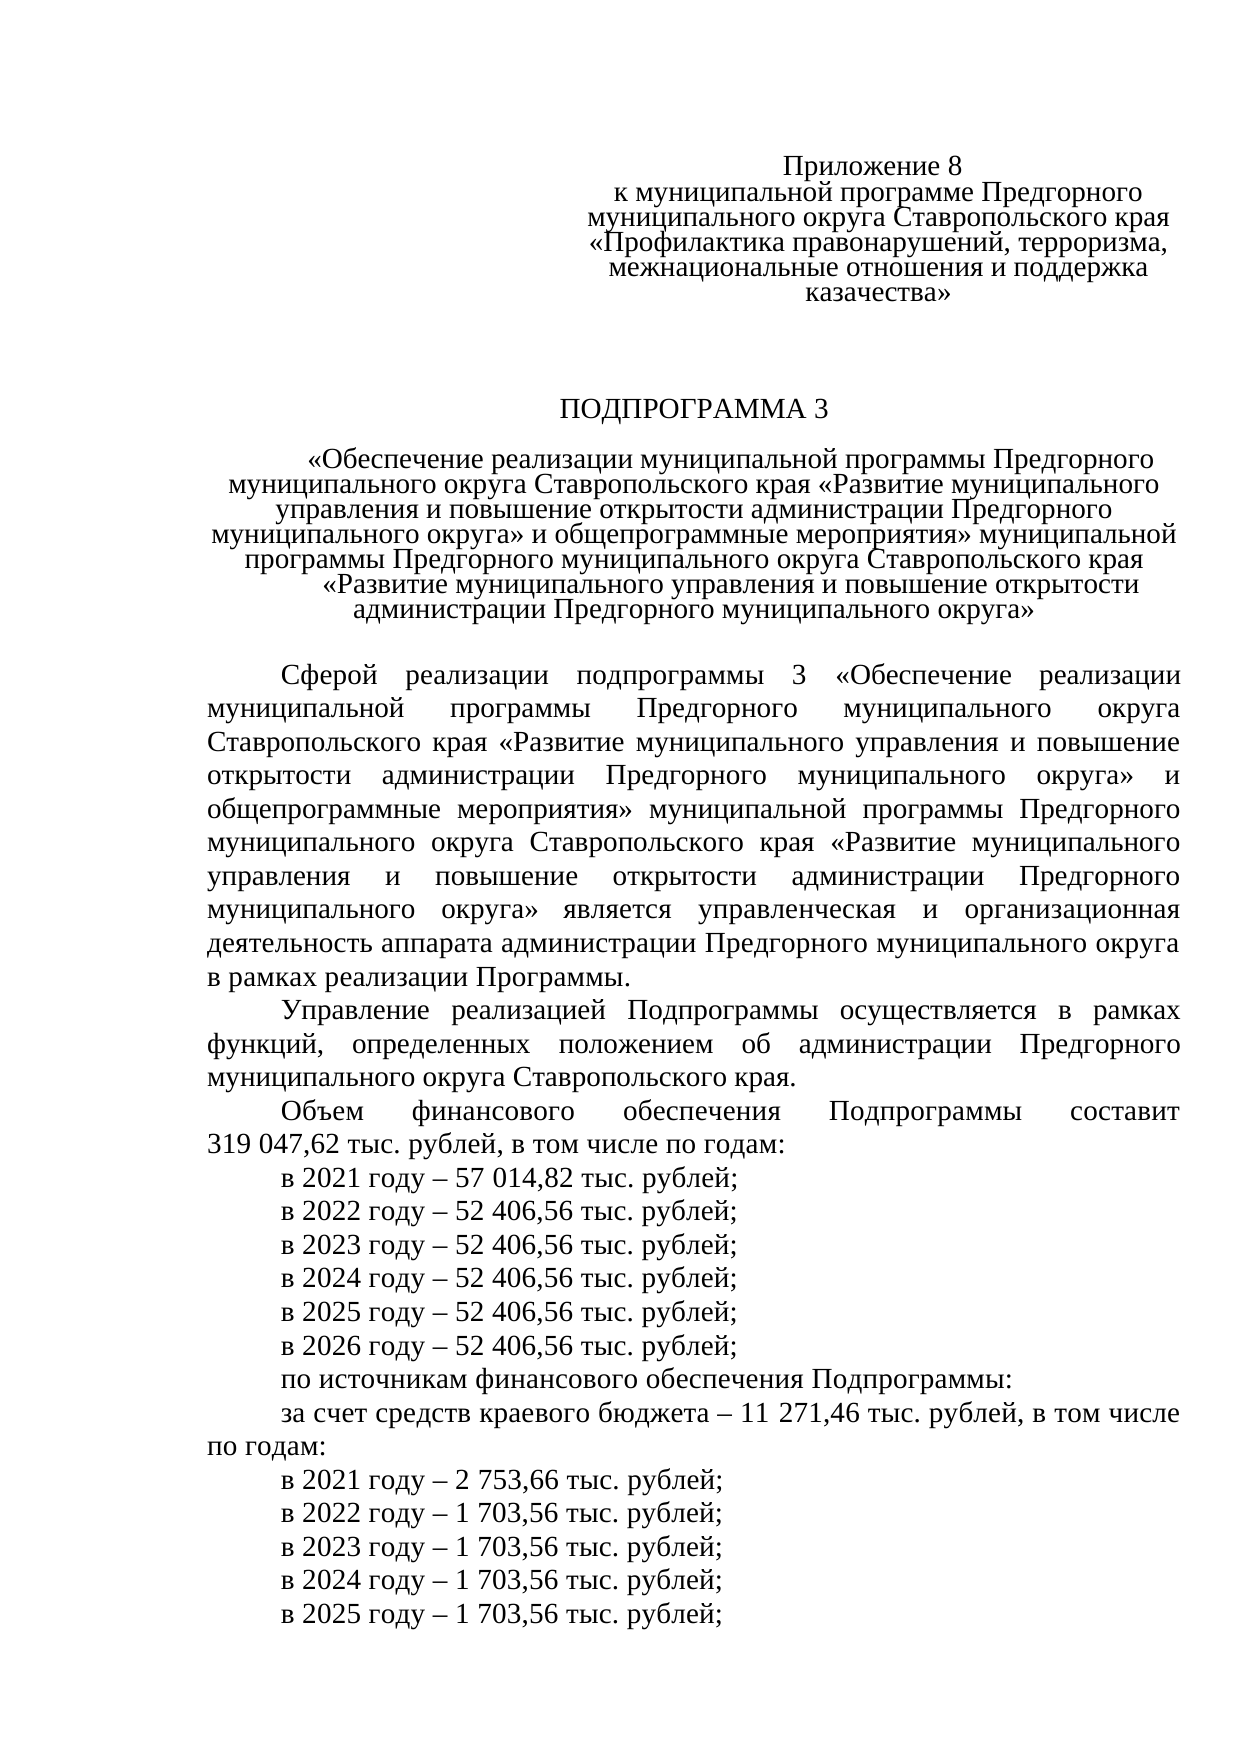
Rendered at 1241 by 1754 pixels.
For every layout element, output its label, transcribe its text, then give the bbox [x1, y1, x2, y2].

text в 2021 году – 57 014,82 тыс. рублей; [207, 1160, 1181, 1193]
text к муниципальной программе Предгорного [576, 181, 1181, 206]
text «Обеспечение реализации муниципальной программы Предгорного муниципального округа Ставропольского края «Развитие муниципального управления и повышение открытости администрации Предгорного муниципального округа» и общепрограммные мероприятия» муниципальной программы Предгорного муниципального округа Ставропольского края [207, 448, 1181, 573]
text «Профилактика правонарушений, терроризма, межнациональные отношения и поддержка казачества» [576, 231, 1181, 306]
text в 2022 году – 52 406,56 тыс. рублей; [207, 1193, 1181, 1227]
text в 2024 году – 1 703,56 тыс. рублей; [207, 1562, 1181, 1596]
text в 2026 году – 52 406,56 тыс. рублей; [207, 1328, 1181, 1361]
text в 2023 году – 1 703,56 тыс. рублей; [207, 1529, 1181, 1562]
text в 2023 году – 52 406,56 тыс. рублей; [207, 1227, 1181, 1261]
text ПОДПРОГРАММА 3 [207, 398, 1181, 423]
text в 2025 году – 1 703,56 тыс. рублей; [207, 1596, 1181, 1629]
text «Развитие муниципального управления и повышение открытости администрации Предгорного муниципального округа» [207, 573, 1181, 623]
text Объем финансового обеспечения Подпрограммы составит 319 047,62 тыс. рублей, в том числе по годам: [207, 1093, 1181, 1160]
text за счет средств краевого бюджета – 11 271,46 тыс. рублей, в том числе по годам: [207, 1395, 1181, 1462]
text по источникам финансового обеспечения Подпрограммы: [207, 1361, 1181, 1395]
text в 2024 году – 52 406,56 тыс. рублей; [207, 1261, 1181, 1294]
text Сферой реализации подпрограммы 3 «Обеспечение реализации муниципальной программы Предгорного муниципального округа Ставропольского края «Развитие муниципального управления и повышение открытости администрации Предгорного муниципального округа» и общепрограммные мероприятия» муниципальной программы Предгорного муниципального округа Ставропольского края «Развитие муниципального управления и повышение открытости администрации Предгорного муниципального округа» является управленческая и организационная деятельность аппарата администрации Предгорного муниципального округа в рамках реализации Программы. [207, 657, 1181, 992]
text Управление реализацией Подпрограммы осуществляется в рамках функций, определенных положением об администрации Предгорного муниципального округа Ставропольского края. [207, 992, 1181, 1093]
text в 2022 году – 1 703,56 тыс. рублей; [207, 1495, 1181, 1529]
text в 2021 году – 2 753,66 тыс. рублей; [207, 1462, 1181, 1495]
text в 2025 году – 52 406,56 тыс. рублей; [207, 1294, 1181, 1328]
text муниципального округа Ставропольского края [576, 206, 1181, 231]
text Приложение 8 [207, 148, 1181, 181]
